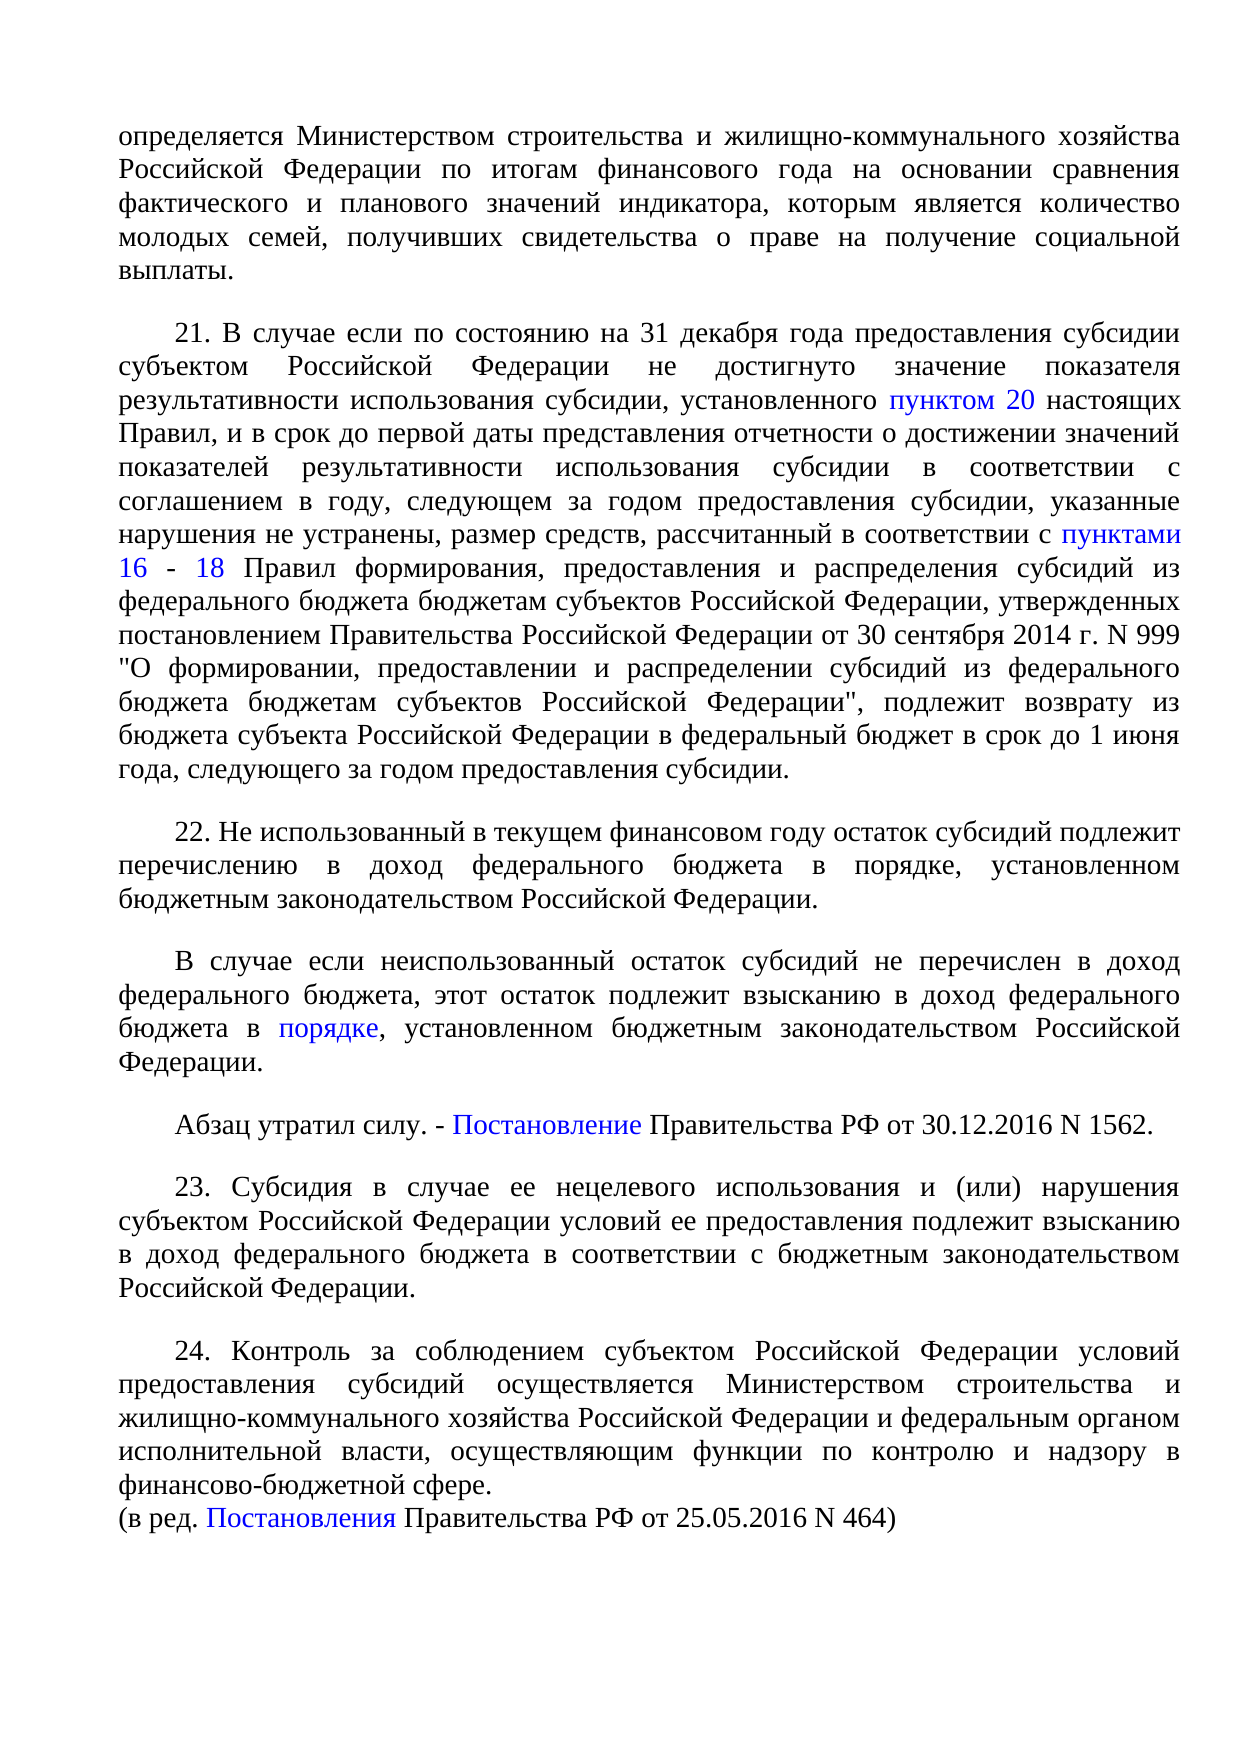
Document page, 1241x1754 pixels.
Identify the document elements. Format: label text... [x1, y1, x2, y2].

text (в ред. Постановления Правительства РФ от 25.05.2016 N 464) [118, 1501, 1181, 1534]
text 21. В случае если по состоянию на 31 декабря года предоставления субсидии субъектом Российской Федерации не достигнуто значение показателя результативности использования субсидии, установленного пунктом 20 настоящих Правил, и в срок до первой даты представления отчетности о достижении значений показателей результативности использования субсидии в соответствии с соглашением в году, следующем за годом предоставления субсидии, указанные нарушения не устранены, размер средств, рассчитанный в соответствии с пунктами 16 - 18 Правил формирования, предоставления и распределения субсидий из федерального бюджета бюджетам субъектов Российской Федерации, утвержденных постановлением Правительства Российской Федерации от 30 сентября 2014 г. N 999 "О формировании, предоставлении и распределении субсидий из федерального бюджета бюджетам субъектов Российской Федерации", подлежит возврату из бюджета субъекта Российской Федерации в федеральный бюджет в срок до 1 июня года, следующего за годом предоставления субсидии. [118, 315, 1181, 784]
text 24. Контроль за соблюдением субъектом Российской Федерации условий предоставления субсидий осуществляется Министерством строительства и жилищно-коммунального хозяйства Российской Федерации и федеральным органом исполнительной власти, осуществляющим функции по контролю и надзору в финансово-бюджетной сфере. [118, 1333, 1181, 1501]
text В случае если неиспользованный остаток субсидий не перечислен в доход федерального бюджета, этот остаток подлежит взысканию в доход федерального бюджета в порядке, установленном бюджетным законодательством Российской Федерации. [118, 943, 1181, 1078]
text 23. Субсидия в случае ее нецелевого использования и (или) нарушения субъектом Российской Федерации условий ее предоставления подлежит взысканию в доход федерального бюджета в соответствии с бюджетным законодательством Российской Федерации. [118, 1169, 1181, 1304]
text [118, 118, 1181, 286]
text Абзац утратил силу. - Постановление Правительства РФ от 30.12.2016 N 1562. [118, 1107, 1181, 1140]
text 22. Не использованный в текущем финансовом году остаток субсидий подлежит перечислению в доход федерального бюджета в порядке, установленном бюджетным законодательством Российской Федерации. [118, 814, 1181, 914]
